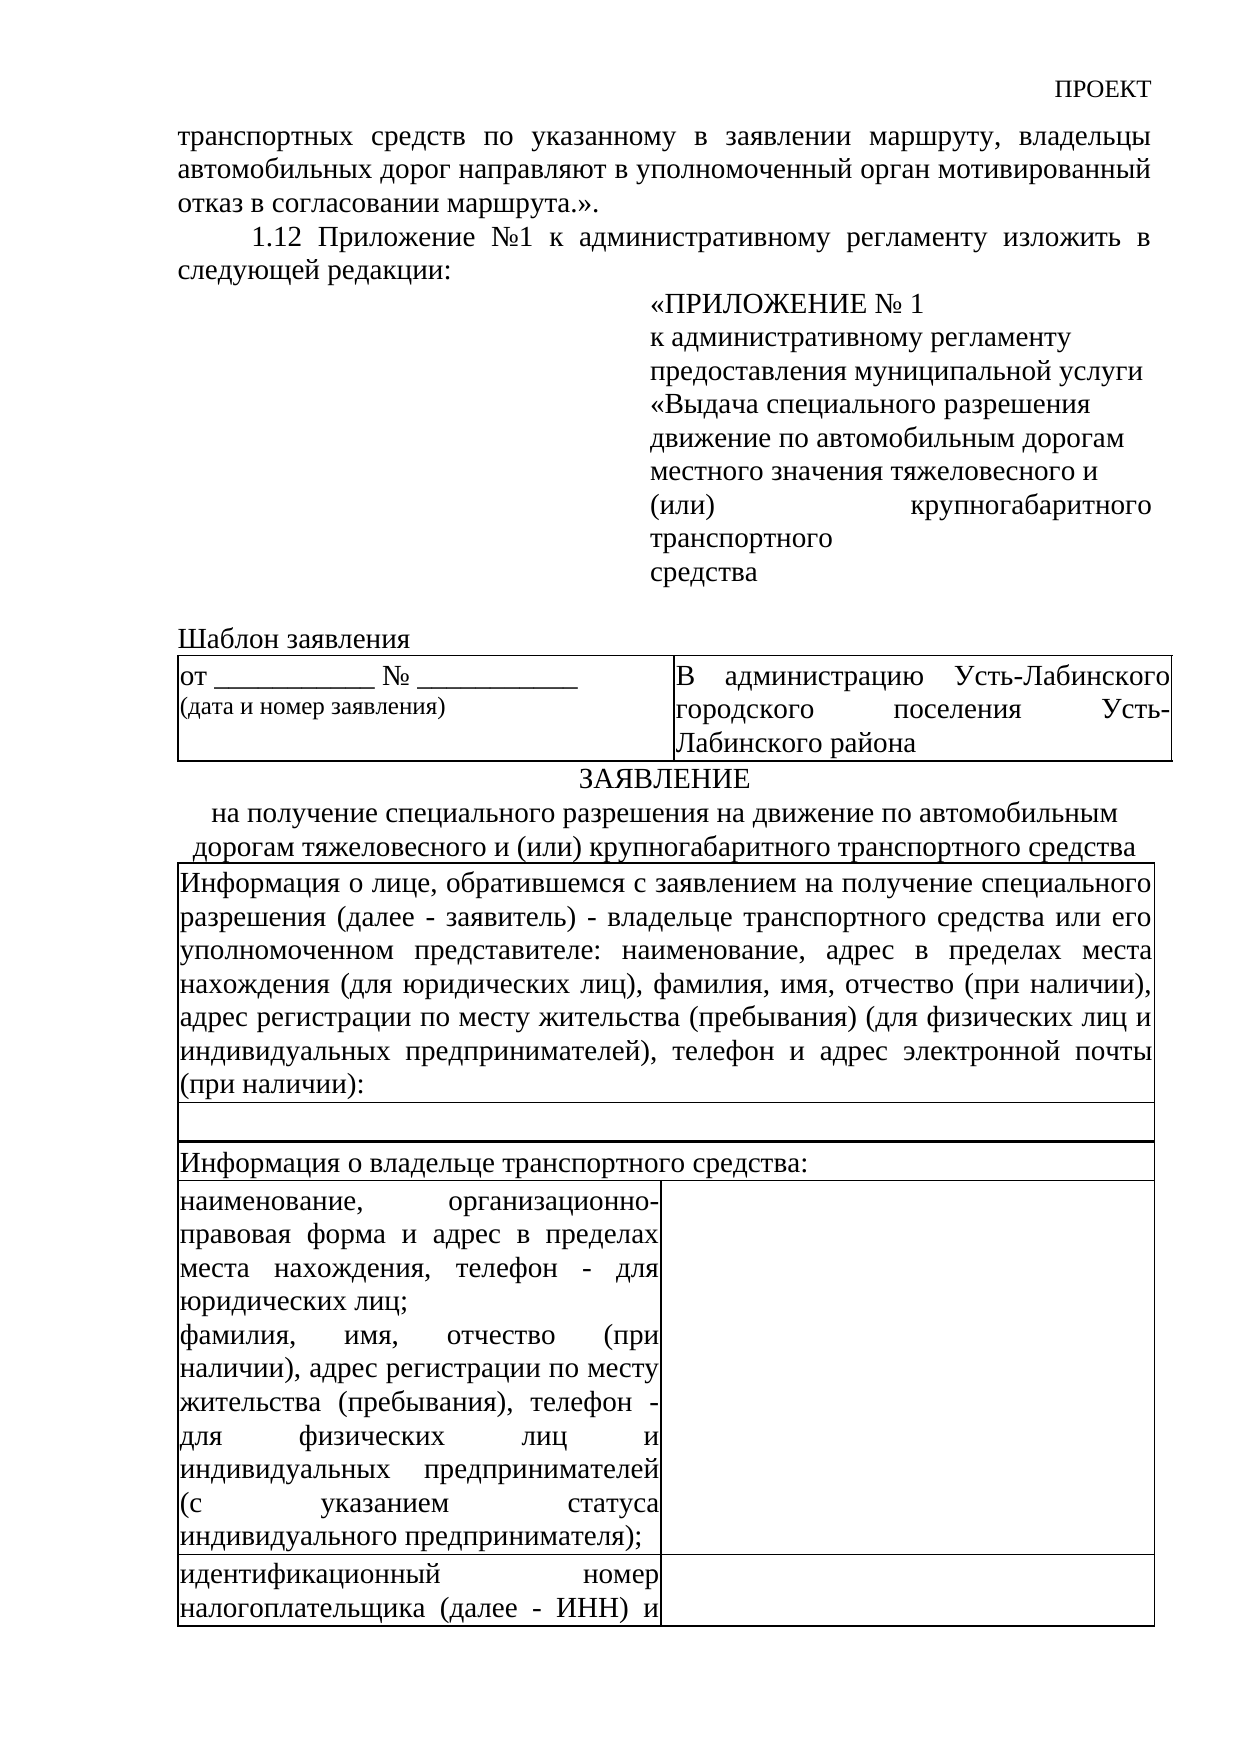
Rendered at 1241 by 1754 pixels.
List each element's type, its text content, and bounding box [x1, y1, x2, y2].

table_cell [662, 1181, 1154, 1553]
text Шаблон заявления [177, 621, 1152, 655]
text местного значения тяжеловесного и [650, 453, 1152, 487]
table_header Информация о владельце транспортного средства: [179, 1143, 1154, 1180]
text предоставления муниципальной услуги [650, 353, 1152, 386]
table_cell наименование, организационно-правовая форма и адрес в пределах места нахождения, телефон - для юридических лиц; фамилия, имя, отчество (при наличии), адрес регистрации по месту жительства (пребывания), телефон - для физических лиц и индивидуальных предпринимателей (с указанием статуса индивидуального предпринимателя); [179, 1181, 660, 1553]
text «Выдача специального разрешения [650, 386, 1152, 420]
table_cell [662, 1555, 1154, 1625]
table_header от ___________ № ___________ (дата и номер заявления) [179, 656, 673, 760]
text на получение специального разрешения на движение по автомобильным дорогам тяжеловесного и (или) крупногабаритного транспортного средства [177, 795, 1152, 862]
text «ПРИЛОЖЕНИЕ № 1 [650, 286, 1152, 319]
text к административному регламенту [650, 319, 1152, 353]
text движение по автомобильным дорогам [650, 420, 1152, 453]
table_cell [179, 1555, 660, 1625]
table_cell [179, 1103, 1154, 1140]
table_header В администрацию Усть-Лабинского городского поселения Усть-Лабинского района [675, 656, 1171, 760]
text (или) крупногабаритного транспортного [650, 487, 1152, 554]
text средства [650, 554, 1152, 588]
table_header Информация о лице, обратившемся с заявлением на получение специального разрешения (далее - заявитель) - владельце транспортного средства или его уполномоченном представителе: наименование, адрес в пределах места нахождения (для юридических лиц), фамилия, имя, отчество (при наличии), адрес регистрации по месту жительства (пребывания) (для физических лиц и индивидуальных предпринимателей), телефон и адрес электронной почты (при наличии): [179, 864, 1154, 1102]
text ЗАЯВЛЕНИЕ [177, 762, 1152, 795]
text 1.12 Приложение №1 к административному регламенту изложить в следующей редакции: [177, 219, 1152, 286]
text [177, 118, 1152, 219]
